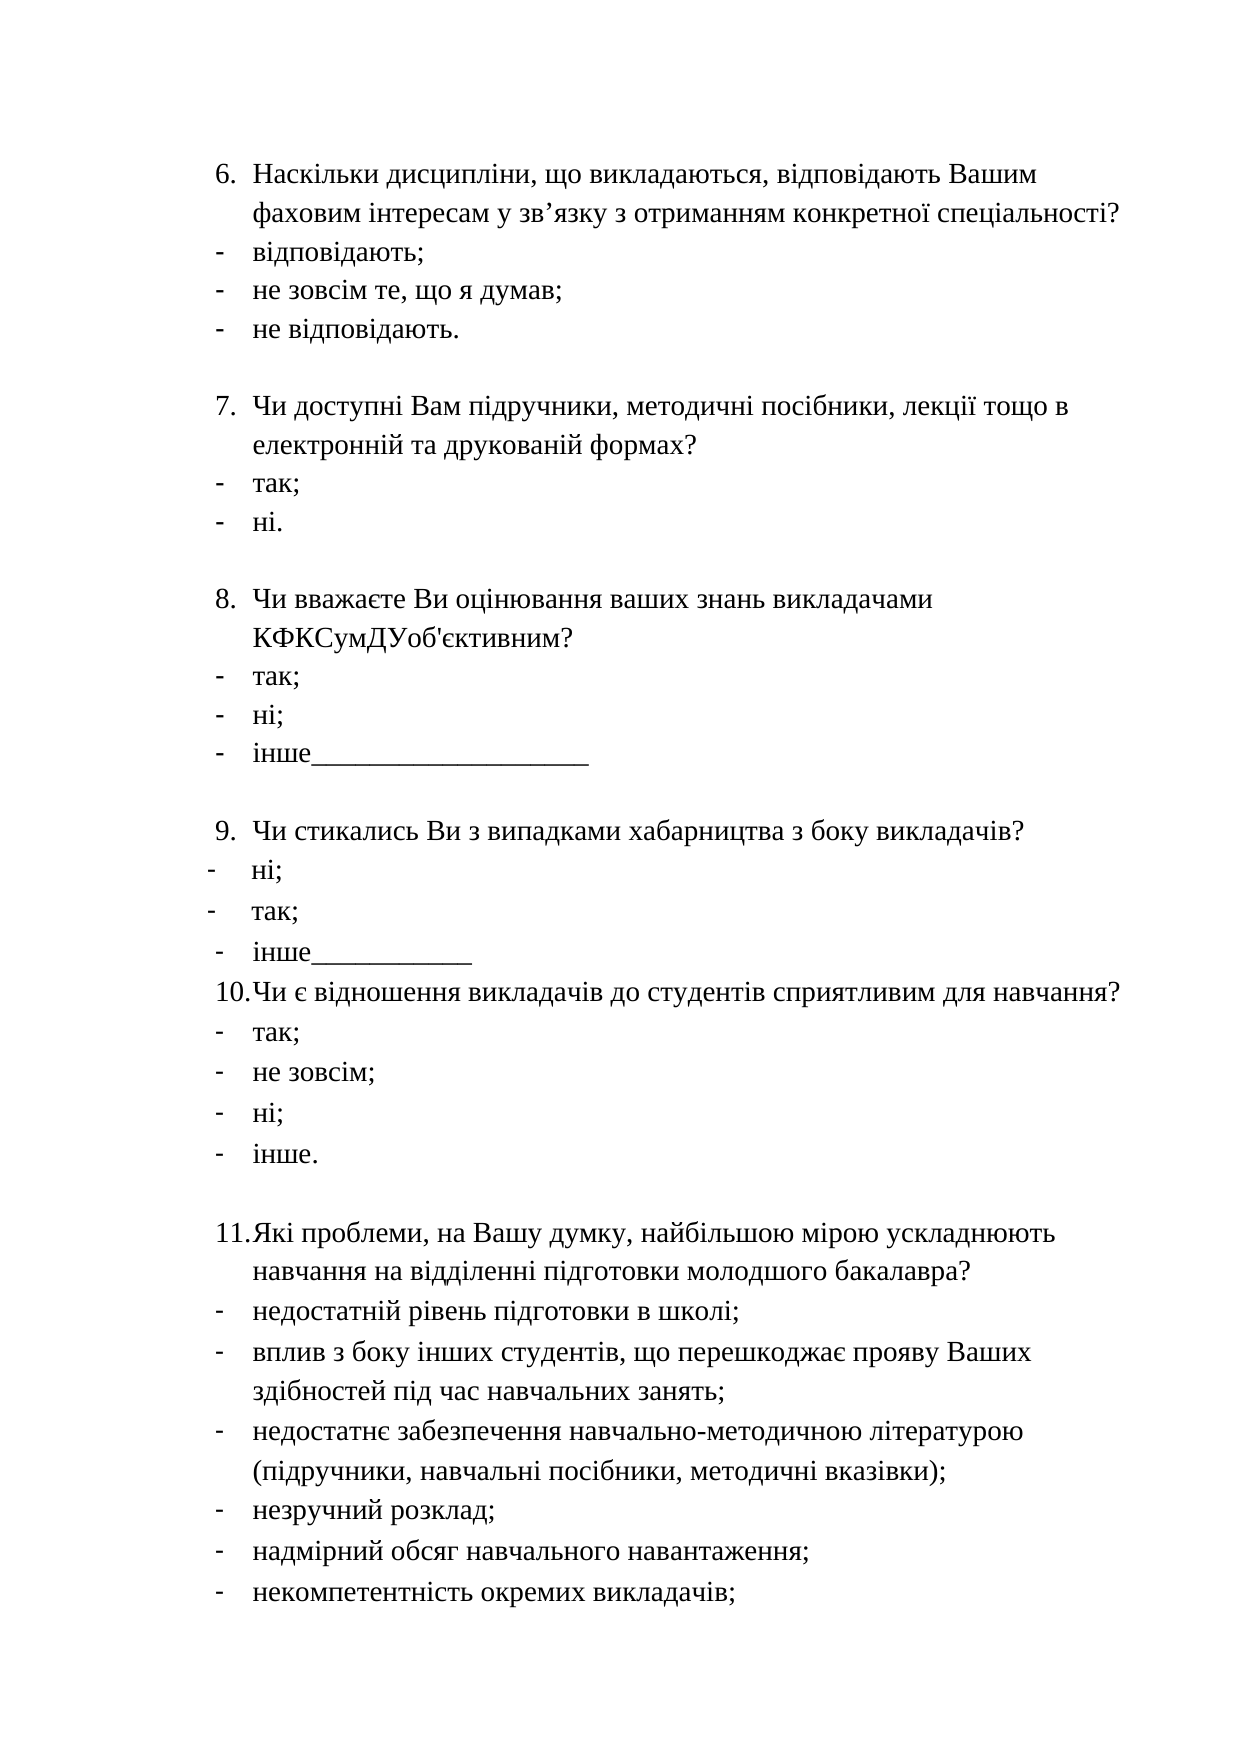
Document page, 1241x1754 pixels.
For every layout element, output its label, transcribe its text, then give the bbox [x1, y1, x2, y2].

list Які проблеми, на Вашу думку, найбільшою мірою ускладнюють навчання на відділенні підготовки молодшого бакалавра? [215, 1215, 1152, 1287]
list так; [215, 658, 1152, 692]
list ні. [215, 504, 1152, 538]
list недостатнє забезпечення навчально-методичною літературою (підручники, навчальні посібники, методичні вказівки); [215, 1412, 1152, 1486]
list інше. [215, 1135, 1152, 1171]
list так; [215, 465, 1152, 499]
list Чи є відношення викладачів до студентів сприятливим для навчання? [215, 974, 1152, 1008]
list інше___________________ [215, 736, 1152, 769]
list ні; [207, 851, 1152, 887]
list Чи доступні Вам підручники, методичні посібники, лекції тощо в електронній та друкованій формах? [215, 388, 1152, 460]
list не відповідають. [215, 311, 1152, 345]
list некомпетентність окремих викладачів; [215, 1573, 1152, 1609]
list Чи стикались Ви з випадками хабарництва з боку викладачів? [215, 813, 1152, 846]
list вплив з боку інших студентів, що перешкоджає прояву Ваших здібностей під час навчальних занять; [215, 1333, 1152, 1407]
list ні; [215, 697, 1152, 731]
list так; [215, 1013, 1152, 1048]
list не зовсім те, що я думав; [215, 272, 1152, 306]
list так; [207, 892, 1152, 928]
list ні; [215, 1094, 1152, 1130]
list Чи вважаєте Ви оцінювання ваших знань викладачами КФКСумДУоб'єктивним? [215, 581, 1152, 653]
list надмірний обсяг навчального навантаження; [215, 1532, 1152, 1568]
list незручний розклад; [215, 1491, 1152, 1527]
list інше___________ [215, 933, 1152, 969]
list не зовсім; [215, 1053, 1152, 1089]
list недостатній рівень підготовки в школі; [215, 1292, 1152, 1328]
list Наскільки дисципліни, що викладаються, відповідають Вашим фаховим інтересам у зв’язку з отриманням конкретної спеціальності? [215, 157, 1152, 229]
list відповідають; [215, 234, 1152, 267]
